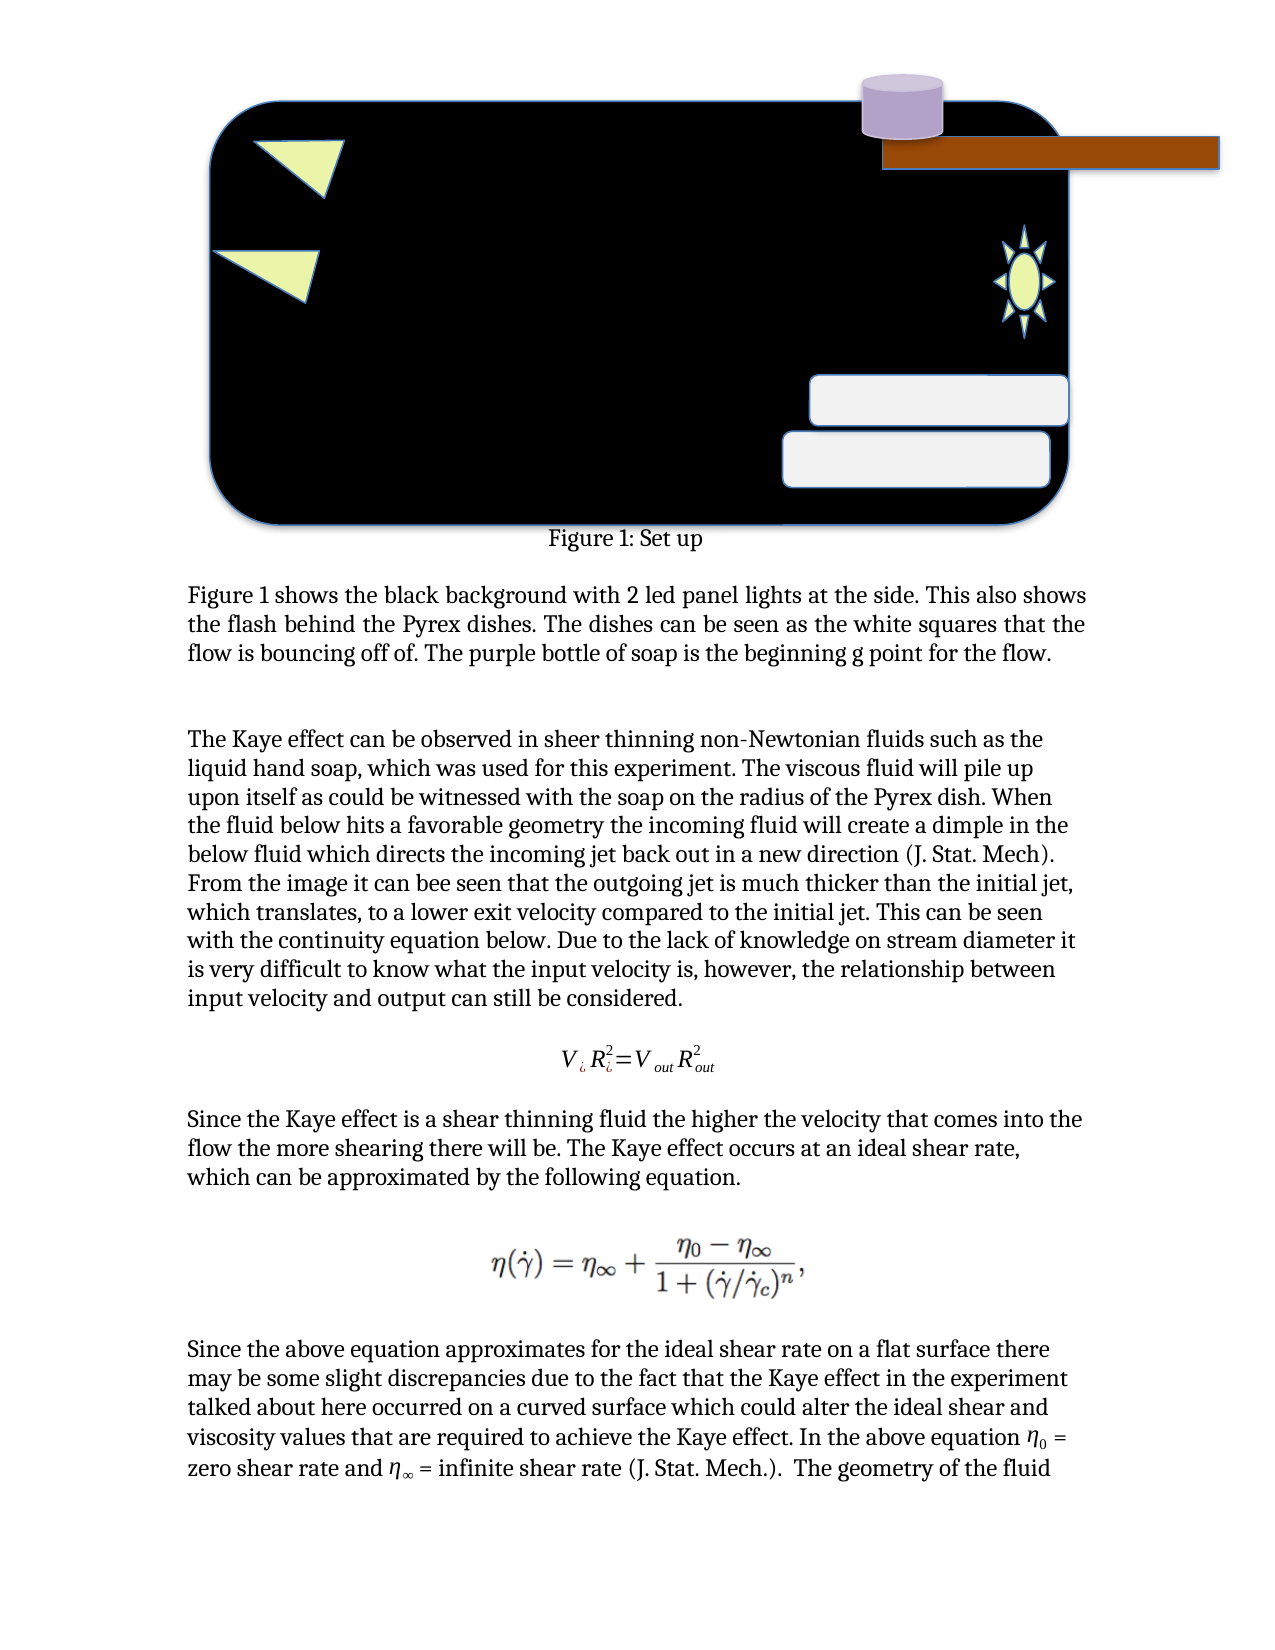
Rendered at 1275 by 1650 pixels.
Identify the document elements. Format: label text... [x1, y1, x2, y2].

text Figure 1 shows the black background with 2 led panel lights at the side. This also shows the flash behind the Pyrex dishes. The dishes can be seen as the white squares that the flow is bouncing off of. The purple bottle of soap is the beginning g point for the flow. [187, 581, 1087, 667]
picture [450, 1228, 871, 1321]
text Figure 1: Set up [187, 524, 1087, 552]
text Since the Kaye effect is a shear thinning fluid the higher the velocity that comes into the flow the more shearing there will be. The Kaye effect occurs at an ideal shear rate, which can be approximated by the following equation. [187, 1105, 1087, 1191]
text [187, 1335, 1087, 1484]
text The Kaye effect can be observed in sheer thinning non-Newtonian fluids such as the liquid hand soap, which was used for this experiment. The viscous fluid will pile up upon itself as could be witnessed with the soap on the radius of the Pyrex dish. When the fluid below hits a favorable geometry the incoming fluid will create a dimple in the below fluid which directs the incoming jet back out in a new direction (J. Stat. Mech). From the image it can bee seen that the outgoing jet is much thicker than the initial jet, which translates, to a lower exit velocity compared to the initial jet. This can be seen with the continuity equation below. Due to the lack of knowledge on stream diameter it is very difficult to know what the input velocity is, however, the relationship between input velocity and output can still be considered. [187, 725, 1087, 1012]
